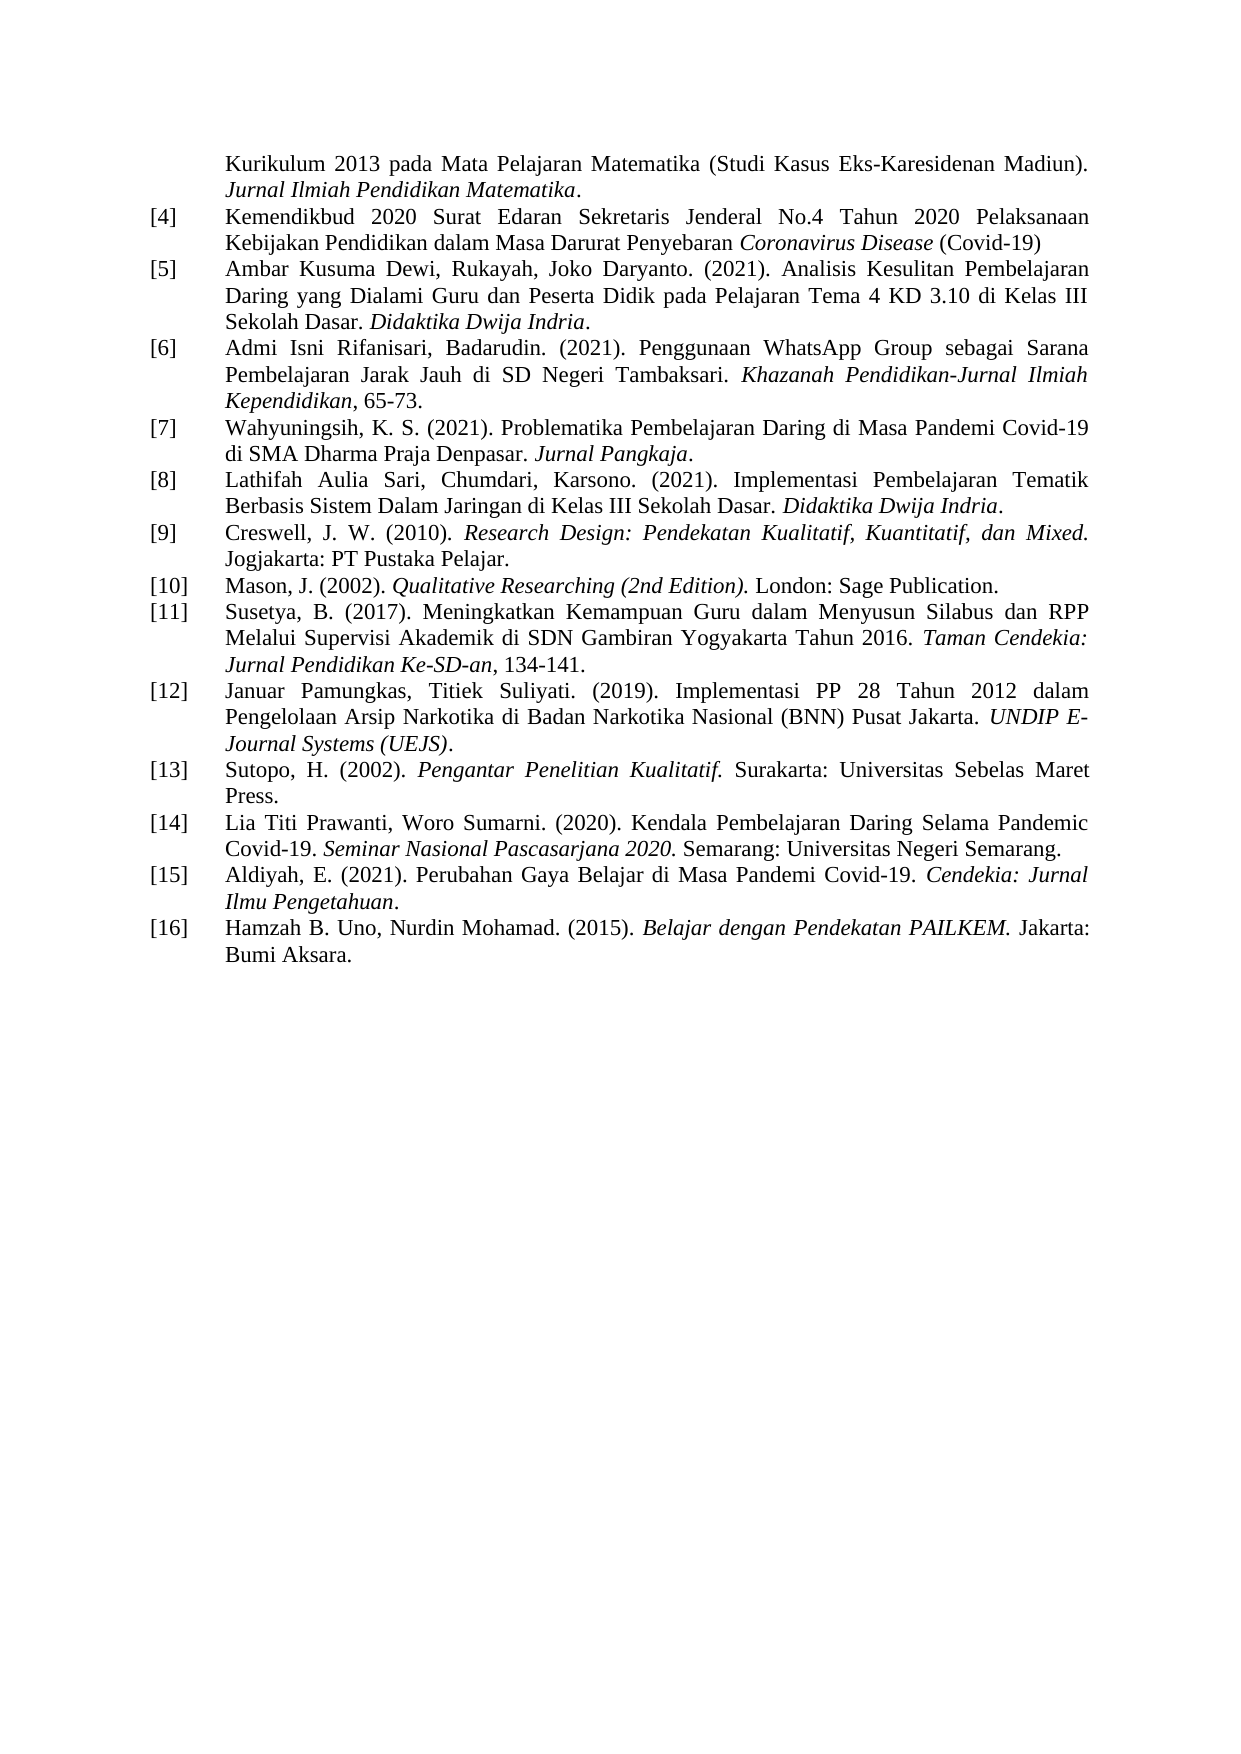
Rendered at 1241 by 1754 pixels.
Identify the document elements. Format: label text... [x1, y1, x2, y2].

text [15] Aldiyah, E. (2021). Perubahan Gaya Belajar di Masa Pandemi Covid-19. Cendekia: Jurnal Ilmu Pengetahuan. [150, 862, 1090, 914]
text [4] Kemendikbud 2020 Surat Edaran Sekretaris Jenderal No.4 Tahun 2020 Pelaksanaan Kebijakan Pendidikan dalam Masa Darurat Penyebaran Coronavirus Disease (Covid-19) [150, 203, 1090, 255]
text [11] Susetya, B. (2017). Meningkatkan Kemampuan Guru dalam Menyusun Silabus dan RPP Melalui Supervisi Akademik di SDN Gambiran Yogyakarta Tahun 2016. Taman Cendekia: Jurnal Pendidikan Ke-SD-an, 134-141. [150, 598, 1090, 677]
text [7] Wahyuningsih, K. S. (2021). Problematika Pembelajaran Daring di Masa Pandemi Covid-19 di SMA Dharma Praja Denpasar. Jurnal Pangkaja. [150, 413, 1090, 466]
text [150, 150, 1090, 203]
text [8] Lathifah Aulia Sari, Chumdari, Karsono. (2021). Implementasi Pembelajaran Tematik Berbasis Sistem Dalam Jaringan di Kelas III Sekolah Dasar. Didaktika Dwija Indria. [150, 466, 1090, 519]
text [13] Sutopo, H. (2002). Pengantar Penelitian Kualitatif. Surakarta: Universitas Sebelas Maret Press. [150, 756, 1090, 809]
text [6] Admi Isni Rifanisari, Badarudin. (2021). Penggunaan WhatsApp Group sebagai Sarana Pembelajaran Jarak Jauh di SD Negeri Tambaksari. Khazanah Pendidikan-Jurnal Ilmiah Kependidikan, 65-73. [150, 334, 1090, 413]
text [12] Januar Pamungkas, Titiek Suliyati. (2019). Implementasi PP 28 Tahun 2012 dalam Pengelolaan Arsip Narkotika di Badan Narkotika Nasional (BNN) Pusat Jakarta. UNDIP E-Journal Systems (UEJS). [150, 677, 1090, 756]
text [5] Ambar Kusuma Dewi, Rukayah, Joko Daryanto. (2021). Analisis Kesulitan Pembelajaran Daring yang Dialami Guru dan Peserta Didik pada Pelajaran Tema 4 KD 3.10 di Kelas III Sekolah Dasar. Didaktika Dwija Indria. [150, 255, 1090, 334]
text [16] Hamzah B. Uno, Nurdin Mohamad. (2015). Belajar dengan Pendekatan PAILKEM. Jakarta: Bumi Aksara. [150, 914, 1090, 967]
text [10] Mason, J. (2002). Qualitative Researching (2nd Edition). London: Sage Publication. [150, 572, 1090, 598]
text [9] Creswell, J. W. (2010). Research Design: Pendekatan Kualitatif, Kuantitatif, dan Mixed. Jogjakarta: PT Pustaka Pelajar. [150, 519, 1090, 572]
text [14] Lia Titi Prawanti, Woro Sumarni. (2020). Kendala Pembelajaran Daring Selama Pandemic Covid-19. Seminar Nasional Pascasarjana 2020. Semarang: Universitas Negeri Semarang. [150, 809, 1090, 862]
